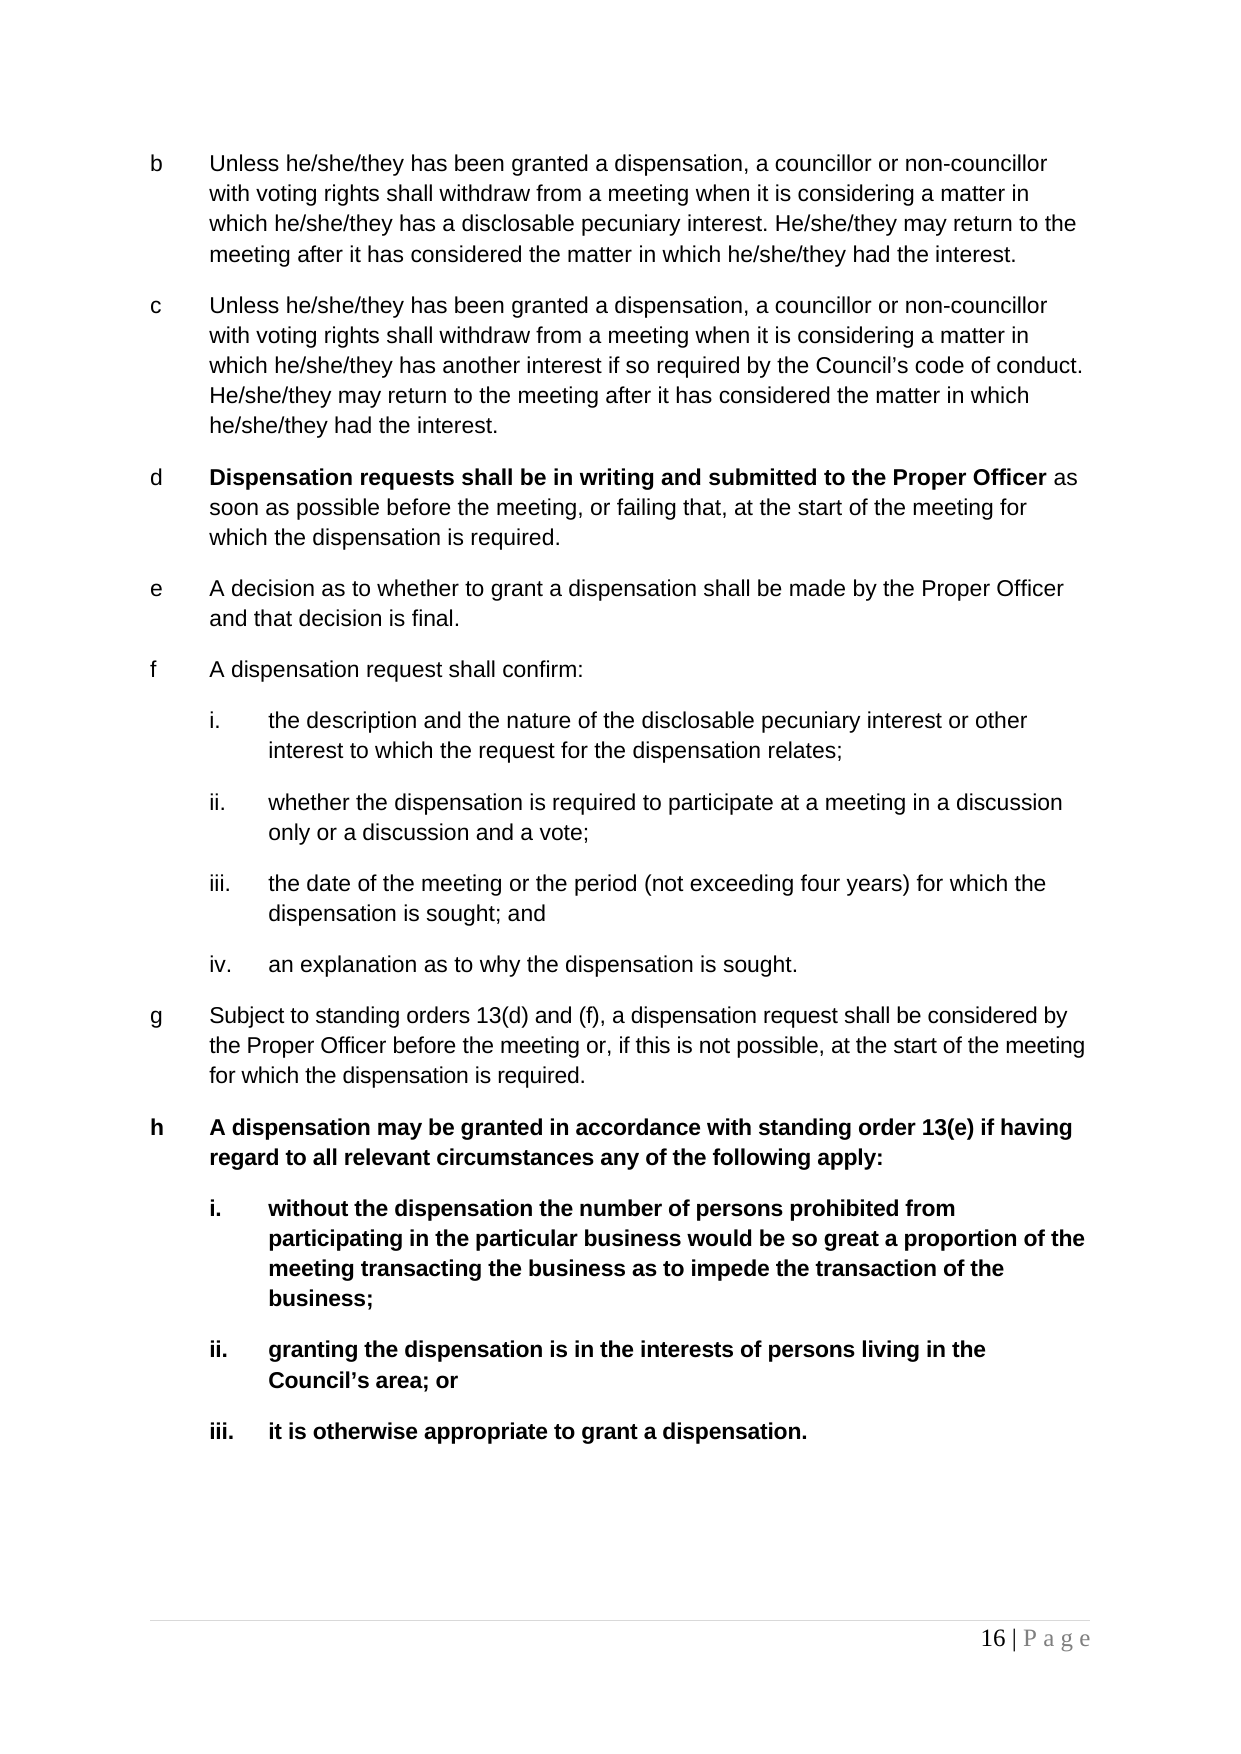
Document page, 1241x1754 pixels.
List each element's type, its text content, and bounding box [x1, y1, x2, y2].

list it is otherwise appropriate to grant a dispensation. [209, 1418, 1090, 1477]
list without the dispensation the number of persons prohibited from participating in the particular business would be so great a proportion of the meeting transacting the business as to impede the transaction of the business; [209, 1195, 1090, 1312]
list whether the dispensation is required to participate at a meeting in a discussion only or a discussion and a vote; [209, 788, 1090, 845]
list an explanation as to why the dispensation is sought. [209, 951, 1090, 977]
list Subject to standing orders 13(d) and (f), a dispensation request shall be considered by the Proper Officer before the meeting or, if this is not possible, at the start of the meeting for which the dispensation is required. [150, 1002, 1090, 1089]
list the date of the meeting or the period (not exceeding four years) for which the dispensation is sought; and [209, 870, 1090, 926]
list A dispensation request shall confirm: [150, 656, 1090, 683]
list A dispensation may be granted in accordance with standing order 13(e) if having regard to all relevant circumstances any of the following apply: [150, 1113, 1090, 1170]
list Unless he/she/they has been granted a dispensation, a councillor or non-councillor with voting rights shall withdraw from a meeting when it is considering a matter in which he/she/they has another interest if so required by the Council’s code of conduct. He/she/they may return to the meeting after it has considered the matter in which he/she/they had the interest. [150, 292, 1090, 439]
list A decision as to whether to grant a dispensation shall be made by the Proper Officer and that decision is final. [150, 575, 1090, 632]
list the description and the nature of the disclosable pecuniary interest or other interest to which the request for the dispensation relates; [209, 707, 1090, 764]
list granting the dispensation is in the interests of persons living in the Council’s area; or [209, 1336, 1090, 1393]
list Unless he/she/they has been granted a dispensation, a councillor or non-councillor with voting rights shall withdraw from a meeting when it is considering a matter in which he/she/they has a disclosable pecuniary interest. He/she/they may return to the meeting after it has considered the matter in which he/she/they had the interest. [150, 150, 1090, 267]
list Dispensation requests shall be in writing and submitted to the Proper Officer as soon as possible before the meeting, or failing that, at the start of the meeting for which the dispensation is required. [150, 463, 1090, 550]
